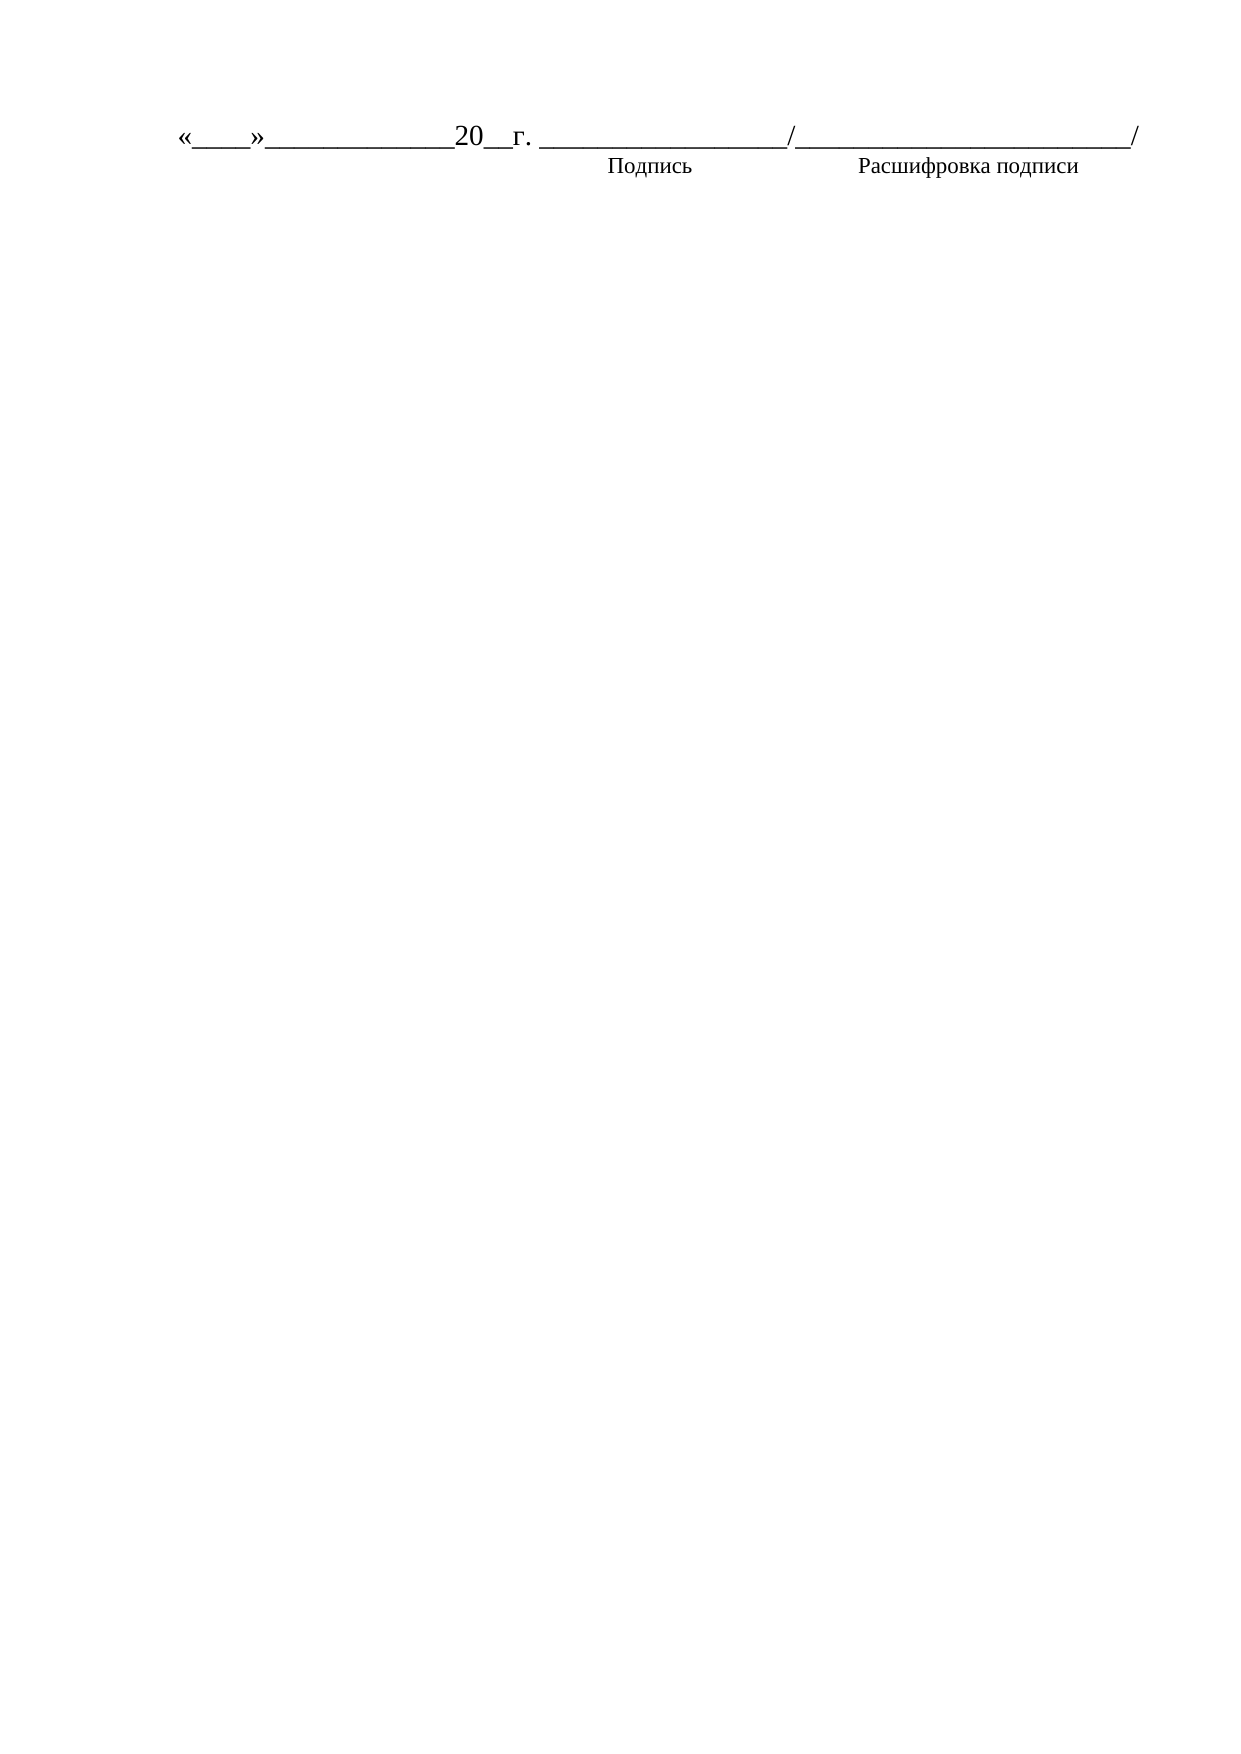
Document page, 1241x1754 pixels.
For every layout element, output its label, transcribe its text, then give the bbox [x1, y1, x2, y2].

text «____»_____________20__г. _________________/_______________________/ [177, 118, 1152, 152]
text Подпись Расшифровка подписи [177, 152, 1152, 178]
